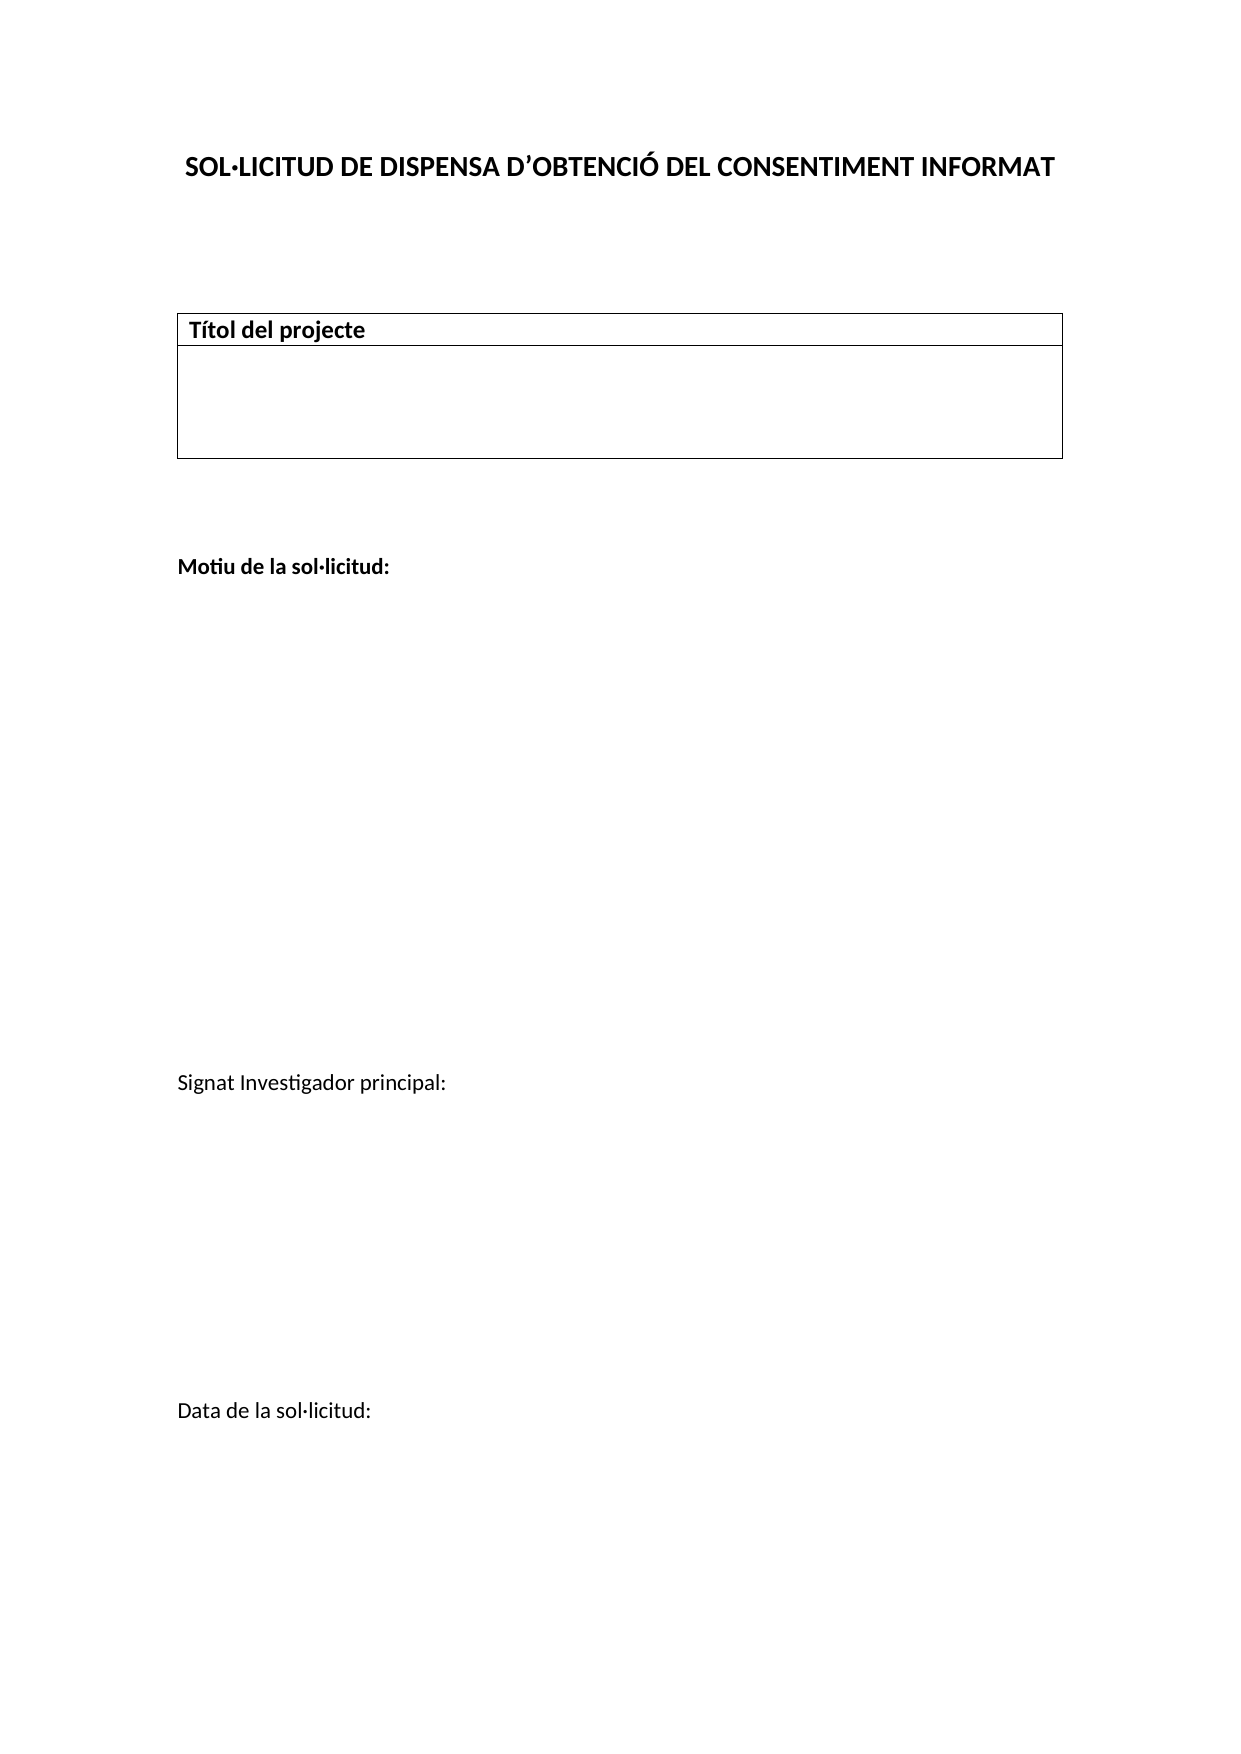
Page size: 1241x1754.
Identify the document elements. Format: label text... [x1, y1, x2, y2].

text Signat Investigador principal: [177, 1068, 1063, 1096]
table_header Títol del projecte [178, 314, 1062, 344]
text Motiu de la sol·licitud: [177, 552, 1063, 580]
text Data de la sol·licitud: [177, 1396, 1063, 1424]
text SOL·LICITUD DE DISPENSA D’OBTENCIÓ DEL CONSENTIMENT INFORMAT [177, 148, 1063, 183]
table_cell [178, 346, 1062, 458]
